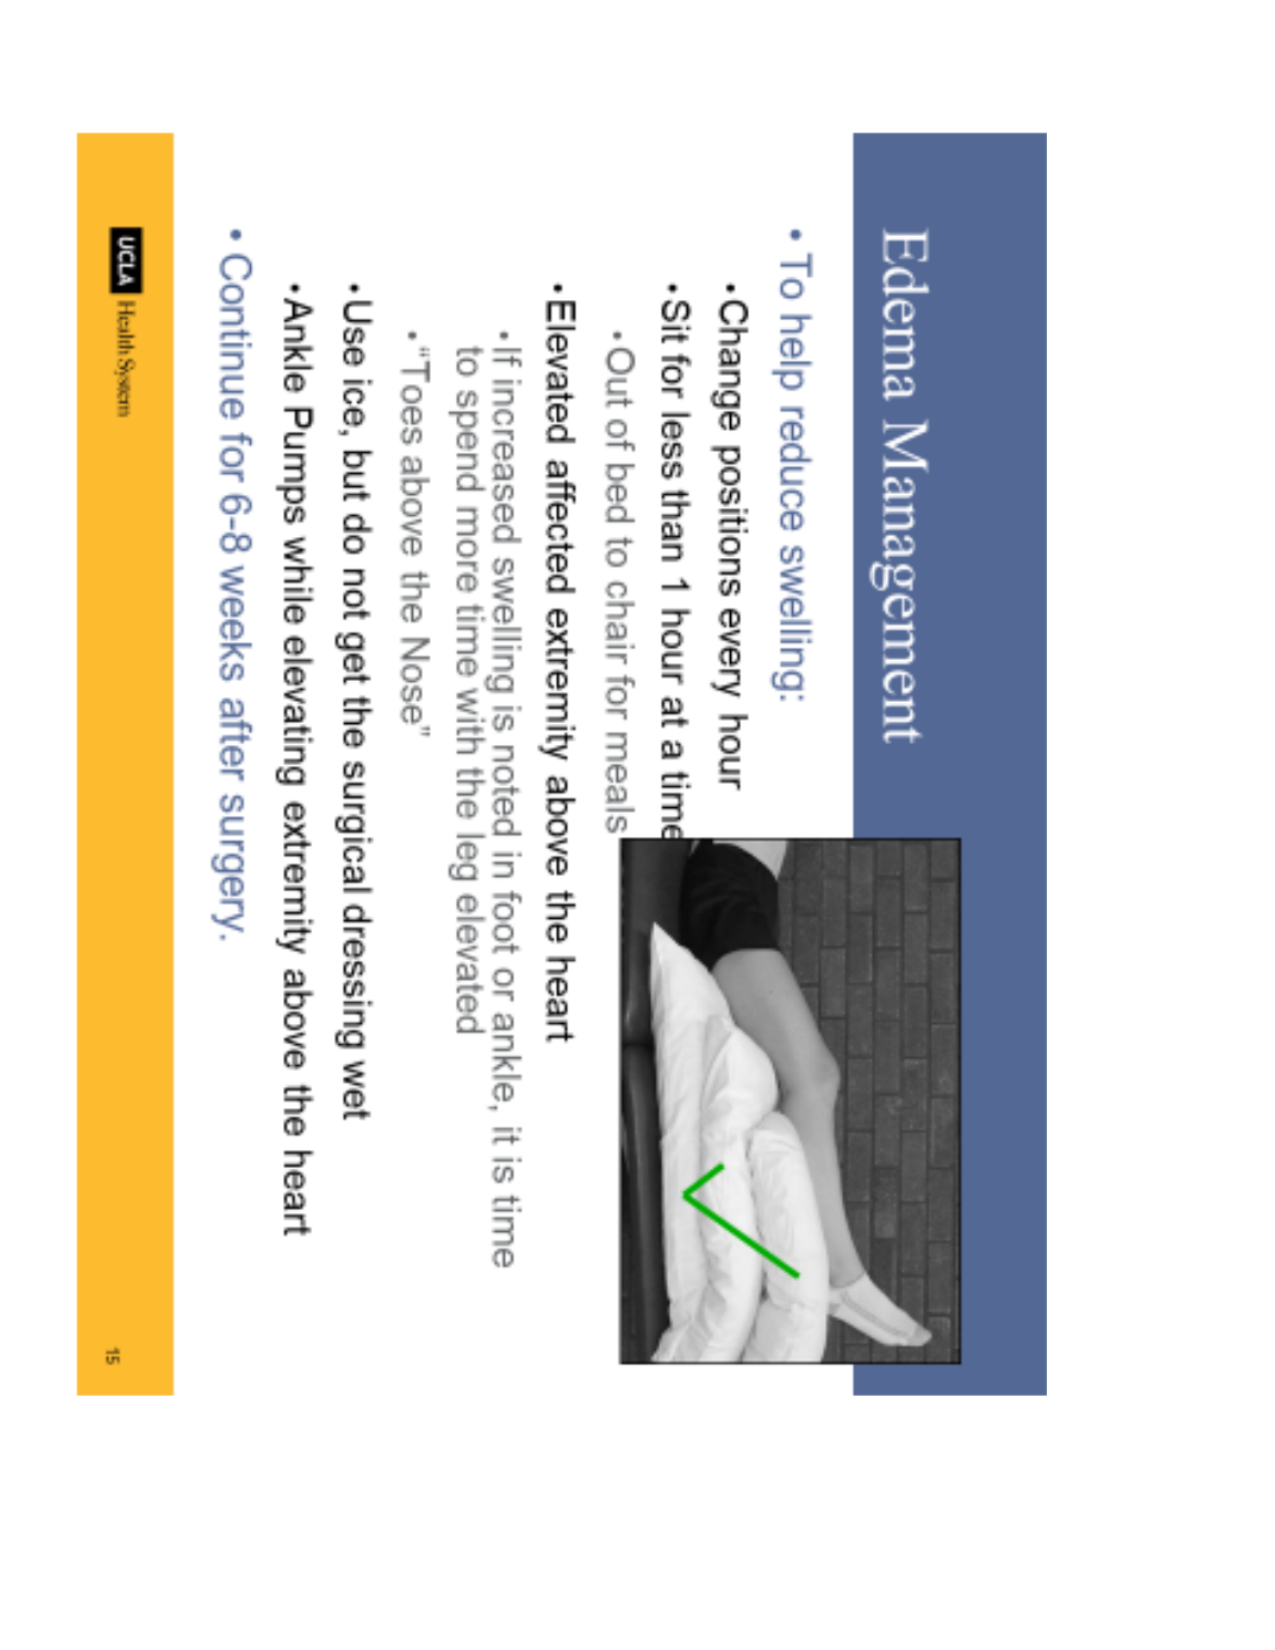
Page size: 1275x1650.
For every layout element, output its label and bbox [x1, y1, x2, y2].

picture [78, 134, 1046, 1394]
